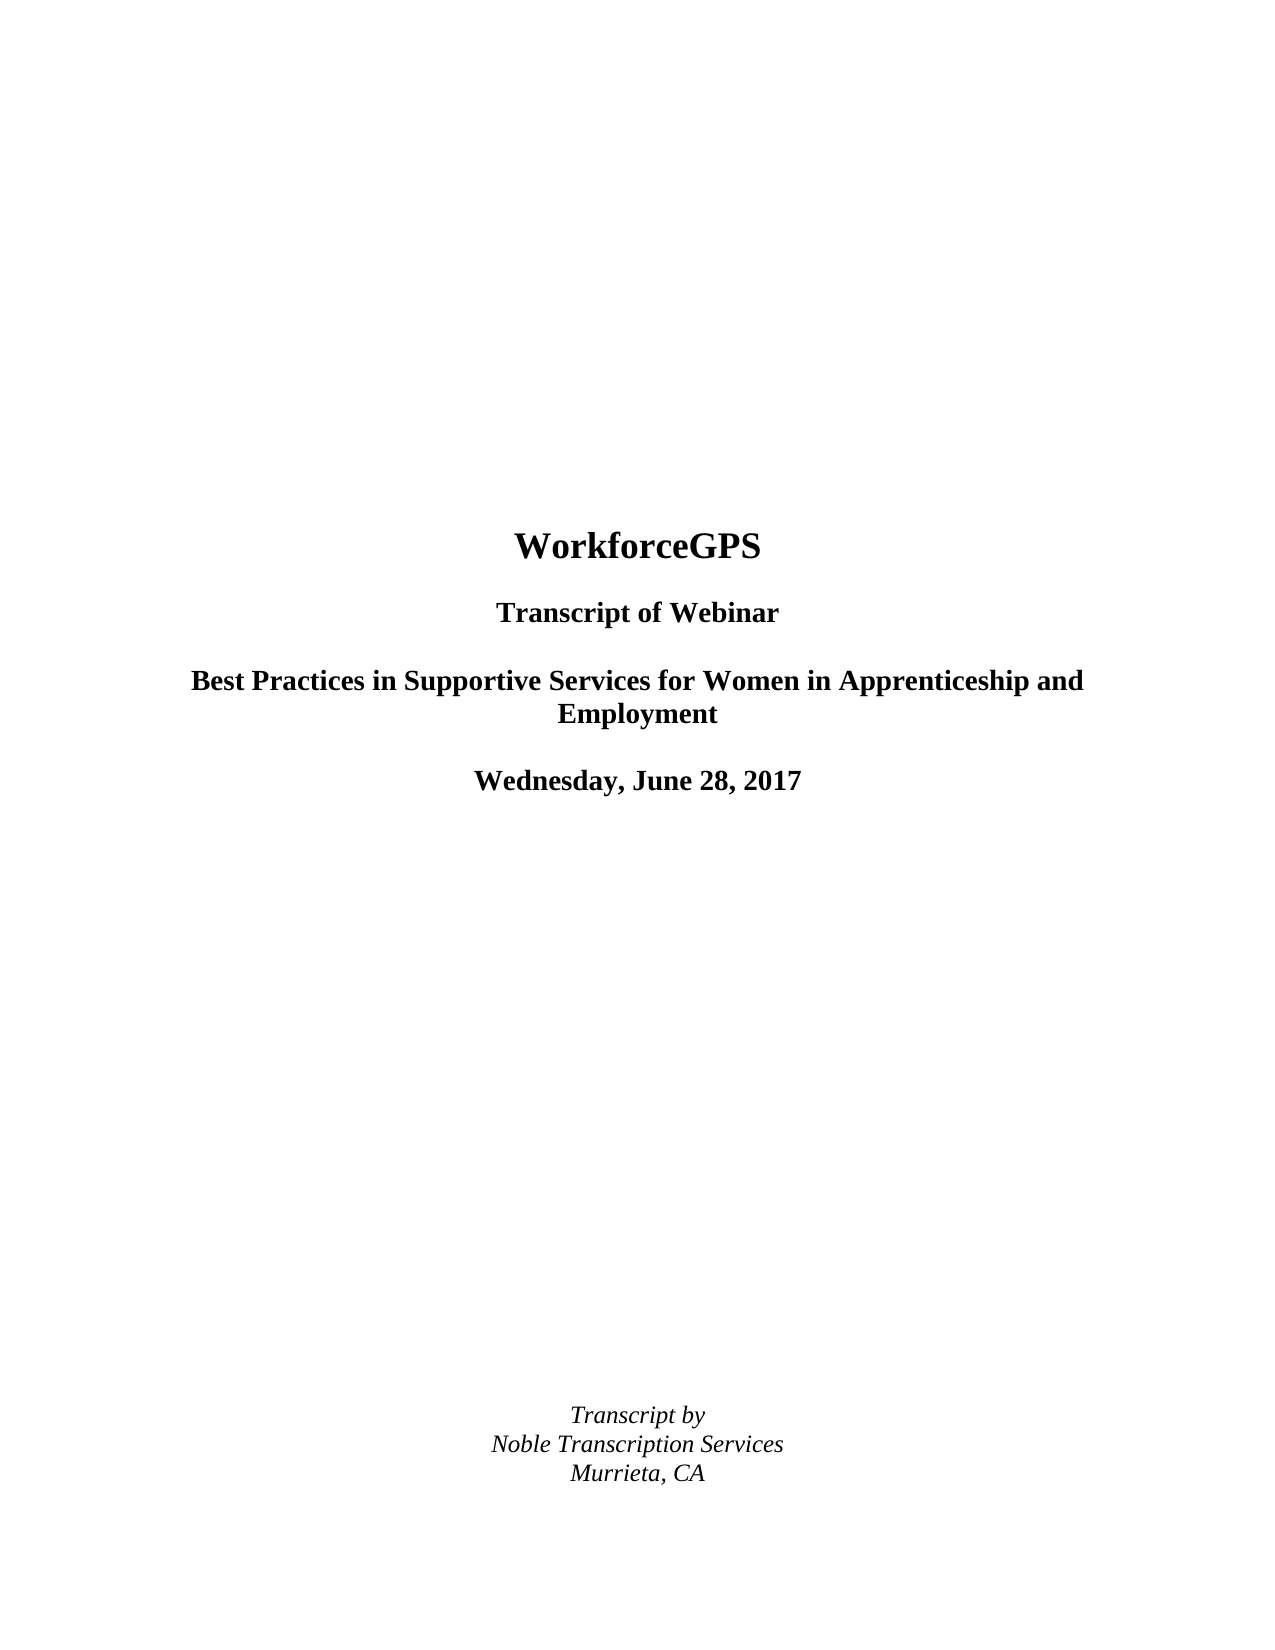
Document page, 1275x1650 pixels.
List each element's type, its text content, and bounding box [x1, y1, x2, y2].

text Transcript of Webinar [150, 596, 1125, 629]
text Noble Transcription Services [150, 1429, 1125, 1458]
text Transcript by [150, 1401, 1125, 1429]
text Murrieta, CA [150, 1458, 1125, 1487]
text Best Practices in Supportive Services for Women in Apprenticeship and Employment [150, 663, 1125, 730]
text WorkforceGPS [150, 524, 1125, 567]
text Wednesday, June 28, 2017 [150, 763, 1125, 797]
